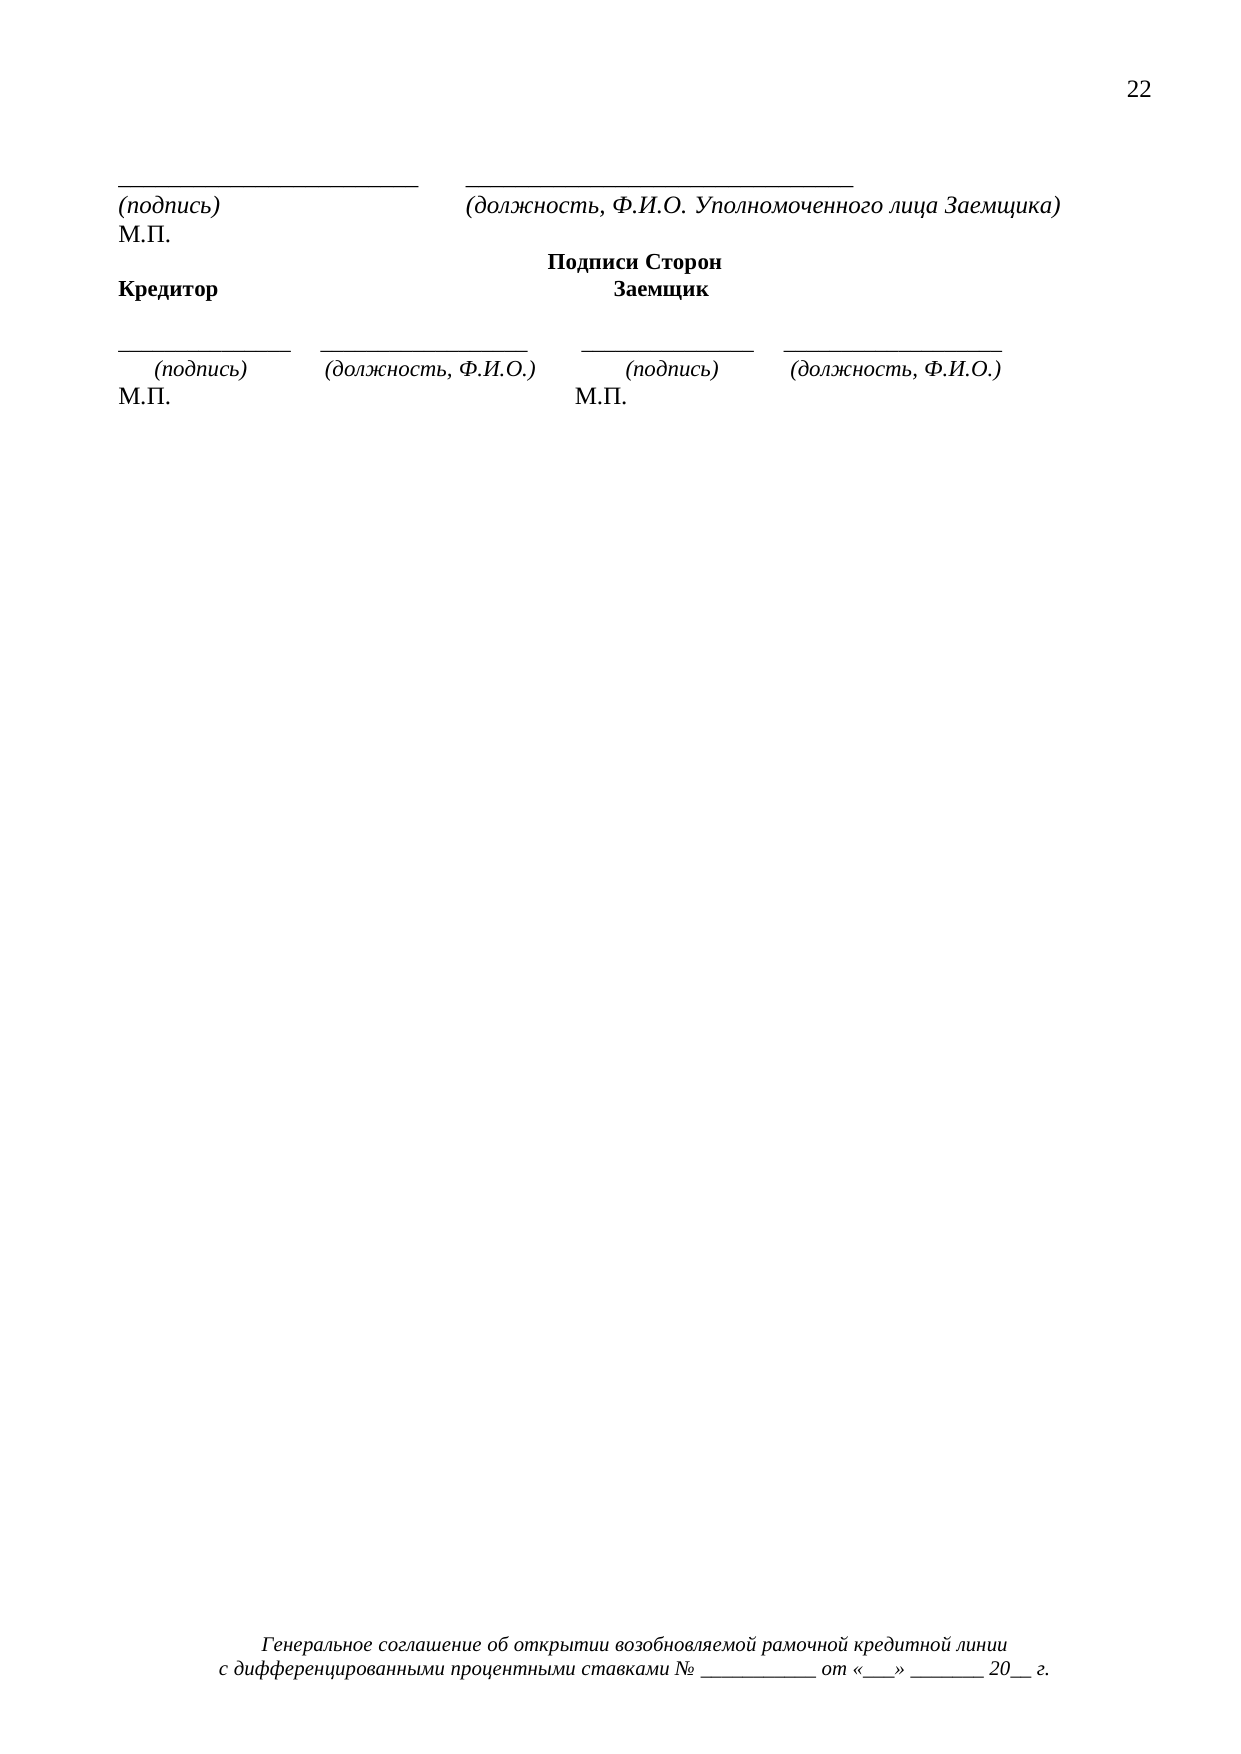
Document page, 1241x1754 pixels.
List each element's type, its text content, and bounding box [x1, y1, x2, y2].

table_cell (должность, Ф.И.О. Уполномоченного лица Заемщика) [454, 190, 1093, 248]
text Кредитор Заемщик [118, 275, 1152, 301]
table_cell (подпись) М.П. [107, 190, 454, 248]
text (подпись) (должность, Ф.И.О.) (подпись) (должность, Ф.И.О.) [118, 354, 1152, 381]
text М.П. М.П. [118, 381, 1152, 410]
text _______________ __________________ _______________ ___________________ [118, 328, 1152, 354]
table_header ________________________ [107, 161, 454, 190]
table_header _______________________________ [454, 161, 1093, 190]
text Подписи Сторон [118, 248, 1152, 275]
